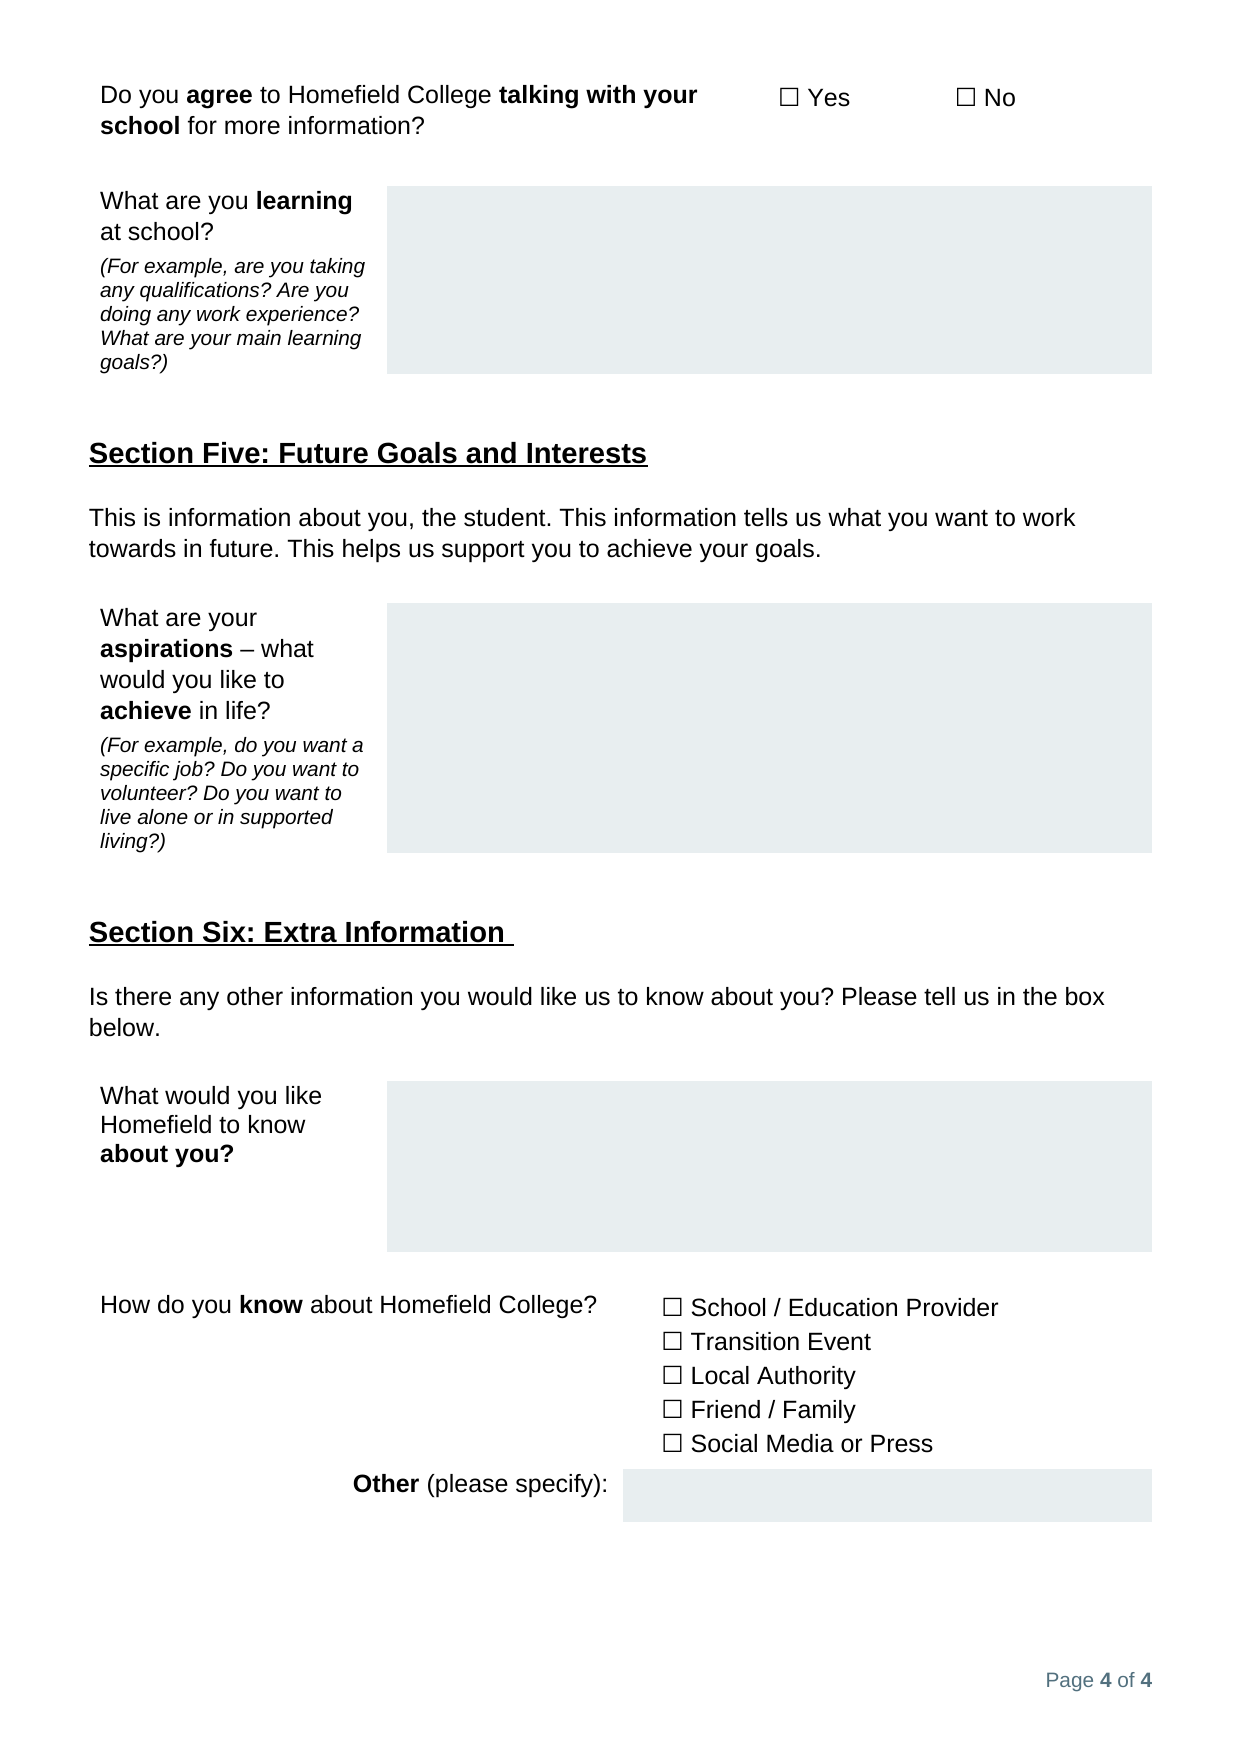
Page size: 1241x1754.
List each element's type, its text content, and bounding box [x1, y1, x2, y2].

table_header Yes No [770, 80, 1149, 142]
text Is there any other information you would like us to know about you? Please tell us in the box below. [89, 982, 1152, 1042]
table_cell (For example, do you want a specific job? Do you want to volunteer? Do you want to live alone or in supported living?) [89, 733, 381, 853]
table_header What are you learning at school? [89, 186, 381, 248]
table_header Other (please specify): [89, 1469, 616, 1522]
table_header What would you like Homefield to know about you? [89, 1081, 381, 1252]
subtitle Section Five: Future Goals and Interests [89, 436, 1152, 469]
table_header How do you know about Homefield College? [89, 1290, 650, 1463]
table_header [623, 1469, 1152, 1522]
table_header [387, 603, 1152, 853]
subtitle Section Six: Extra Information [89, 915, 1152, 948]
table_header [387, 1081, 1152, 1252]
text This is information about you, the student. This information tells us what you want to work towards in future. This helps us support you to achieve your goals. [89, 503, 1152, 563]
table_header School / Education Provider Transition Event Local Authority Friend / Family Social Media or Press [650, 1290, 1028, 1463]
table_header What are your aspirations – what would you like to achieve in life? [89, 603, 381, 727]
table_header Do you agree to Homefield College talking with your school for more information? [92, 80, 764, 142]
table_header [387, 186, 1152, 374]
table_cell (For example, are you taking any qualifications? Are you doing any work experience? What are your main learning goals?) [89, 254, 381, 374]
